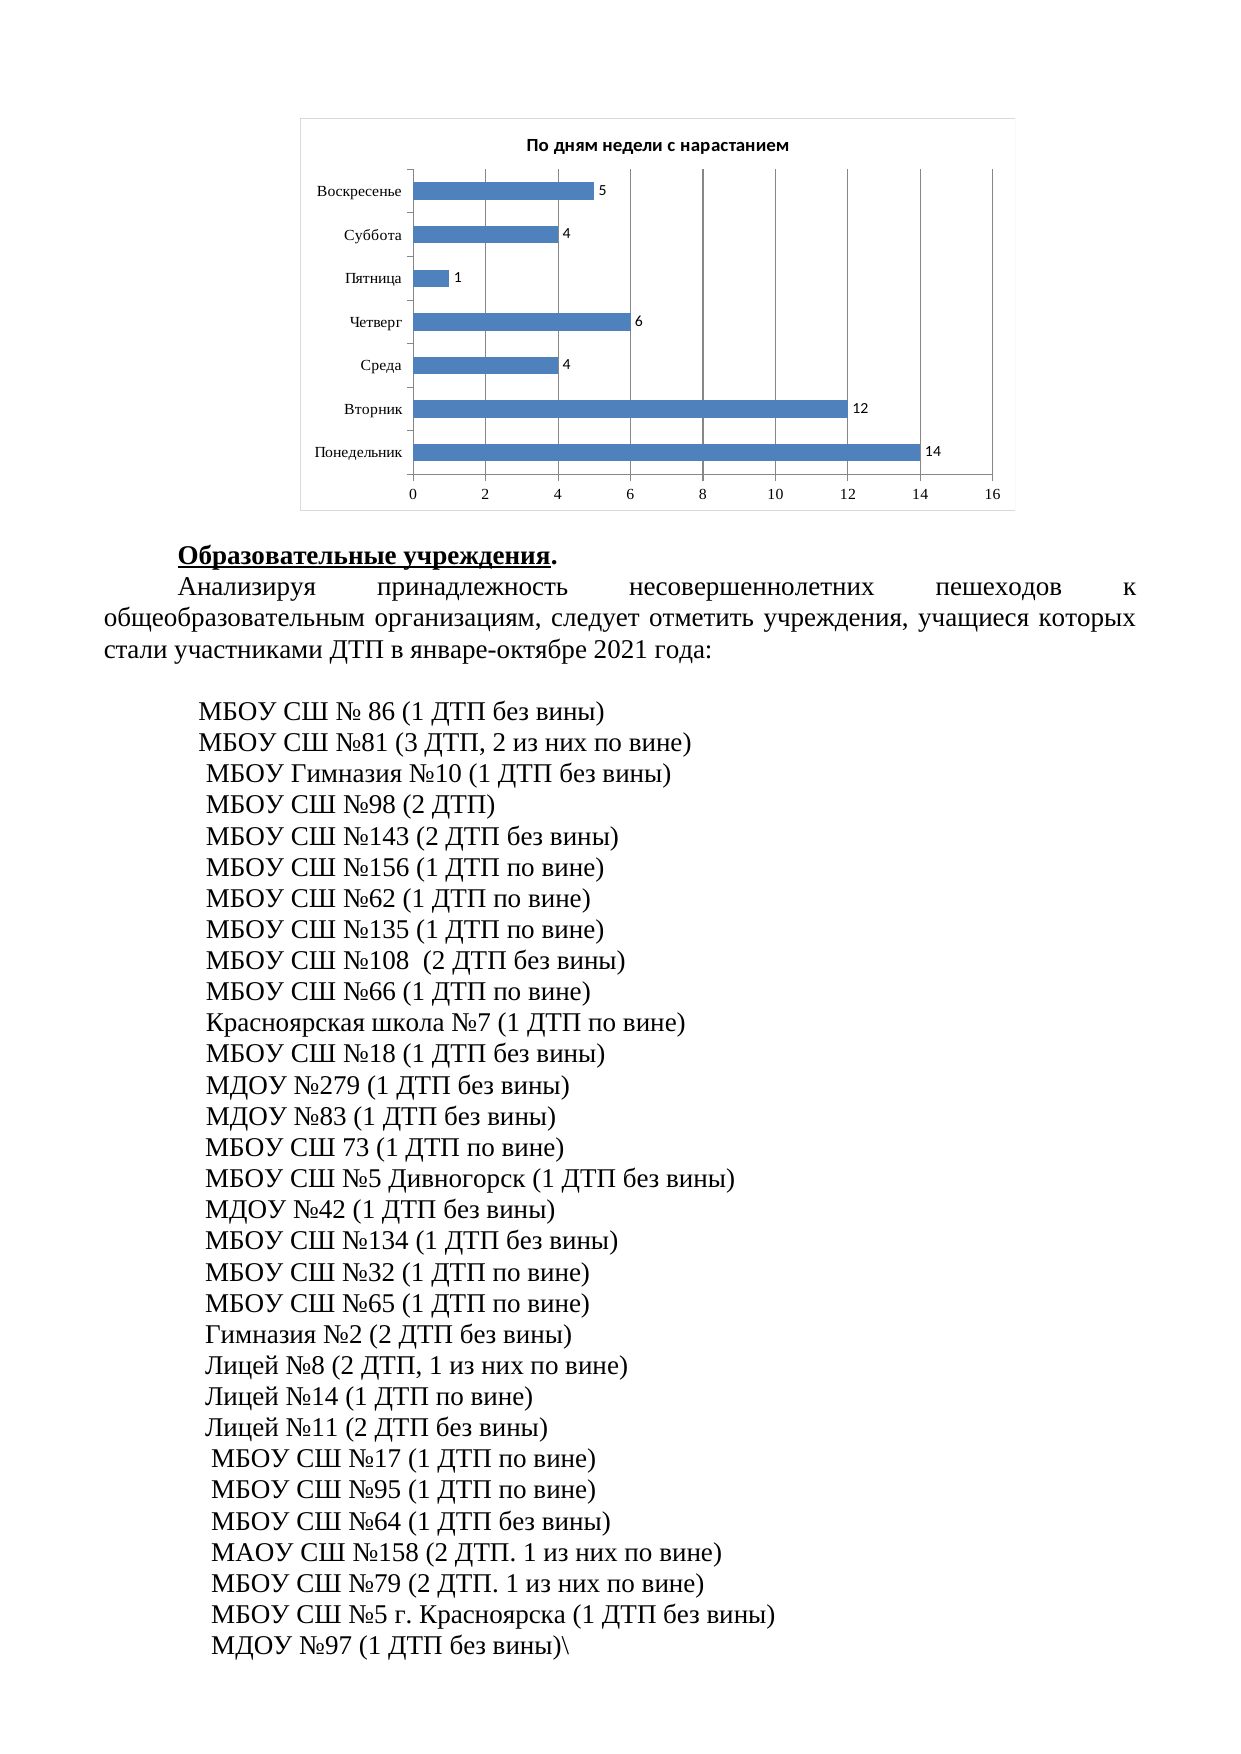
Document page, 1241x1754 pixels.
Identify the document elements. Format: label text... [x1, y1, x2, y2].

text МБОУ СШ №98 (2 ДТП) [192, 788, 1137, 819]
text Лицей №11 (2 ДТП без вины) [103, 1411, 1137, 1442]
text Лицей №14 (1 ДТП по вине) [103, 1380, 1137, 1411]
text МДОУ №97 (1 ДТП без вины)\ [103, 1629, 1137, 1661]
text МБОУ СШ №32 (1 ДТП по вине) [103, 1256, 1137, 1287]
text МБОУ Гимназия №10 (1 ДТП без вины) [192, 757, 1137, 788]
text МБОУ СШ №65 (1 ДТП по вине) [103, 1287, 1137, 1318]
text МБОУ СШ №95 (1 ДТП по вине) [103, 1474, 1137, 1505]
text Образовательные учреждения. [103, 539, 1137, 570]
text Гимназия №2 (2 ДТП без вины) [103, 1318, 1137, 1349]
text МБОУ СШ №5 Дивногорск (1 ДТП без вины) [103, 1162, 1137, 1193]
text МБОУ СШ №18 (1 ДТП без вины) [192, 1038, 1137, 1069]
text МБОУ СШ №64 (1 ДТП без вины) [103, 1505, 1137, 1536]
text МБОУ СШ № 86 (1 ДТП без вины) [103, 695, 1137, 726]
text Красноярская школа №7 (1 ДТП по вине) [192, 1006, 1137, 1038]
text Анализируя принадлежность несовершеннолетних пешеходов к общеобразовательным организациям, следует отметить учреждения, учащиеся которых стали участниками ДТП в январе-октябре 2021 года: [103, 570, 1137, 664]
text МБОУ СШ №135 (1 ДТП по вине) [192, 913, 1137, 944]
text Лицей №8 (2 ДТП, 1 из них по вине) [103, 1349, 1137, 1380]
text МБОУ СШ №62 (1 ДТП по вине) [192, 882, 1137, 913]
text МБОУ СШ №143 (2 ДТП без вины) [192, 819, 1137, 851]
text МДОУ №83 (1 ДТП без вины) [192, 1100, 1137, 1131]
text МДОУ №279 (1 ДТП без вины) [192, 1069, 1137, 1100]
text МБОУ СШ №134 (1 ДТП без вины) [103, 1224, 1137, 1256]
text МДОУ №42 (1 ДТП без вины) [103, 1193, 1137, 1224]
text МБОУ СШ №66 (1 ДТП по вине) [192, 975, 1137, 1006]
text МБОУ СШ №156 (1 ДТП по вине) [192, 851, 1137, 882]
text МБОУ СШ №17 (1 ДТП по вине) [103, 1442, 1137, 1474]
text МАОУ СШ №158 (2 ДТП. 1 из них по вине) [103, 1536, 1137, 1567]
text МБОУ СШ 73 (1 ДТП по вине) [103, 1131, 1137, 1162]
text МБОУ СШ №79 (2 ДТП. 1 из них по вине) [103, 1567, 1137, 1598]
text МБОУ СШ №5 г. Красноярска (1 ДТП без вины) [103, 1598, 1137, 1629]
text МБОУ СШ №108 (2 ДТП без вины) [192, 944, 1137, 975]
text МБОУ СШ №81 (3 ДТП, 2 из них по вине) [103, 726, 1137, 757]
